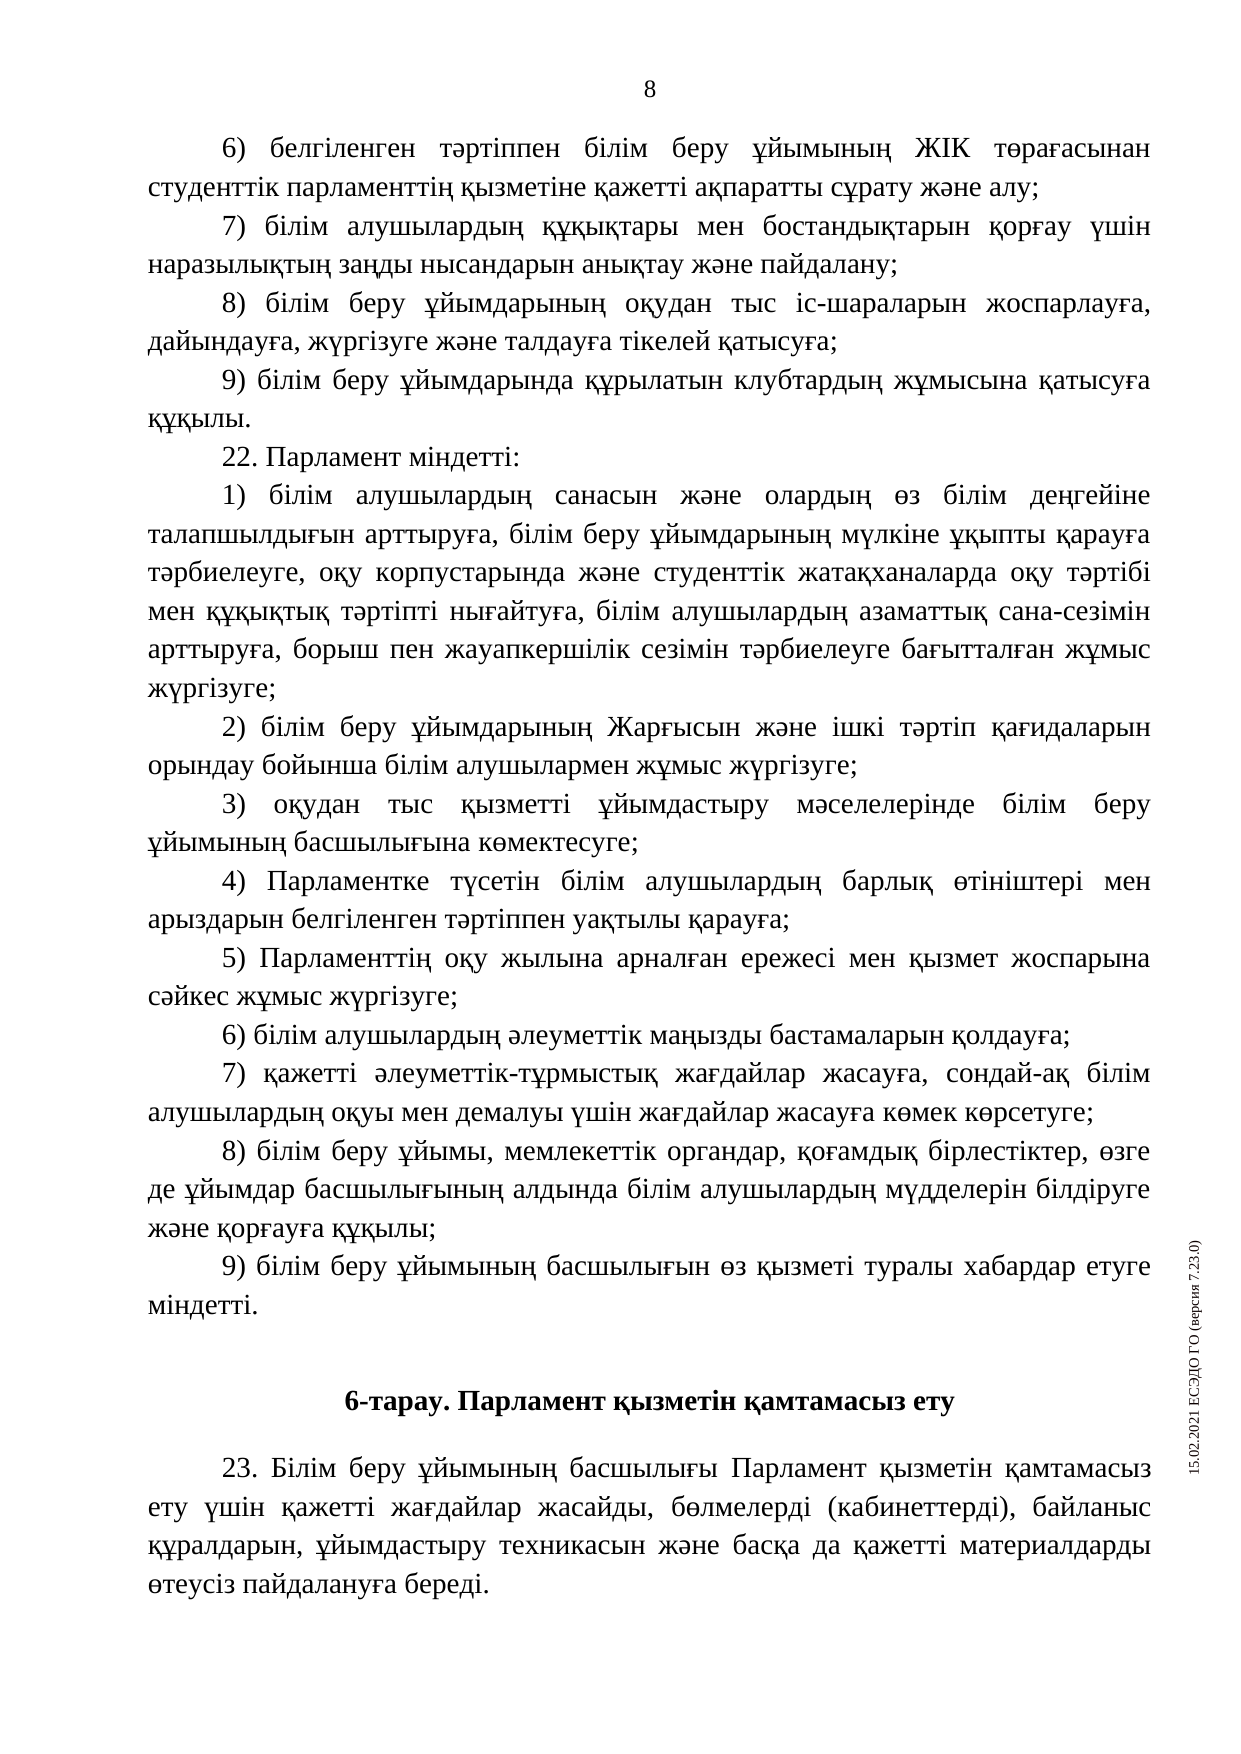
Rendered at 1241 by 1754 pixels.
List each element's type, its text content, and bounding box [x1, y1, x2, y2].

text 5) Парламенттің оқу жылына арналған ережесі мен қызмет жоспарына сәйкес жұмыс жүргізуге; [148, 940, 1152, 1012]
text 8) білім беру ұйымы, мемлекеттік органдар, қоғамдық бірлестіктер, өзге де ұйымдар басшылығының алдында білім алушылардың мүдделерін білдіруге және қорғауға құқылы; [148, 1133, 1152, 1243]
text 6) белгіленген тәртіппен білім беру ұйымының ЖІК төрағасынан студенттік парламенттің қызметіне қажетті ақпаратты сұрату және алу; [148, 131, 1152, 203]
text 9) білім беру ұйымдарында құрылатын клубтардың жұмысына қатысуға құқылы. [148, 362, 1152, 434]
text 8) білім беру ұйымдарының оқудан тыс іс-шараларын жоспарлауға, дайындауға, жүргізуге және талдауға тікелей қатысуға; [148, 285, 1152, 357]
text 7) білім алушылардың құқықтары мен бостандықтарын қорғау үшін наразылықтың заңды нысандарын анықтау және пайдалану; [148, 208, 1152, 280]
text 22. Парламент міндетті: [148, 439, 1152, 472]
text 9) білім беру ұйымының басшылығын өз қызметі туралы хабардар етуге міндетті. [148, 1248, 1152, 1320]
text 7) қажетті әлеуметтік-тұрмыстық жағдайлар жасауға, сондай-ақ білім алушылардың оқуы мен демалуы үшін жағдайлар жасауға көмек көрсетуге; [148, 1056, 1152, 1128]
text 3) оқудан тыс қызметті ұйымдастыру мәселелерінде білім беру ұйымының басшылығына көмектесуге; [148, 786, 1152, 858]
text 4) Парламентке түсетін білім алушылардың барлық өтініштері мен арыздарын белгіленген тәртіппен уақтылы қарауға; [148, 863, 1152, 935]
text 6-тарау. Парламент қызметін қамтамасыз ету [148, 1383, 1152, 1416]
text 6) білім алушылардың әлеуметтік маңызды бастамаларын қолдауға; [148, 1017, 1152, 1051]
text 1) білім алушылардың санасын және олардың өз білім деңгейіне талапшылдығын арттыруға, білім беру ұйымдарының мүлкіне ұқыпты қарауға тәрбиелеуге, оқу корпустарында және студенттік жатақханаларда оқу тәртібі мен құқықтық тәртіпті нығайтуға, білім алушылардың азаматтық сана-сезімін арттыруға, борыш пен жауапкершілік сезімін тәрбиелеуге бағытталған жұмыс жүргізуге; [148, 477, 1152, 704]
text 2) білім беру ұйымдарының Жарғысын және ішкі тәртіп қағидаларын орындау бойынша білім алушылармен жұмыс жүргізуге; [148, 709, 1152, 781]
text 23. Білім беру ұйымының басшылығы Парламент қызметін қамтамасыз ету үшін қажетті жағдайлар жасайды, бөлмелерді (кабинеттерді), байланыс құралдарын, ұйымдастыру техникасын және басқа да қажетті материалдарды өтеусіз пайдалануға береді. [148, 1450, 1152, 1599]
